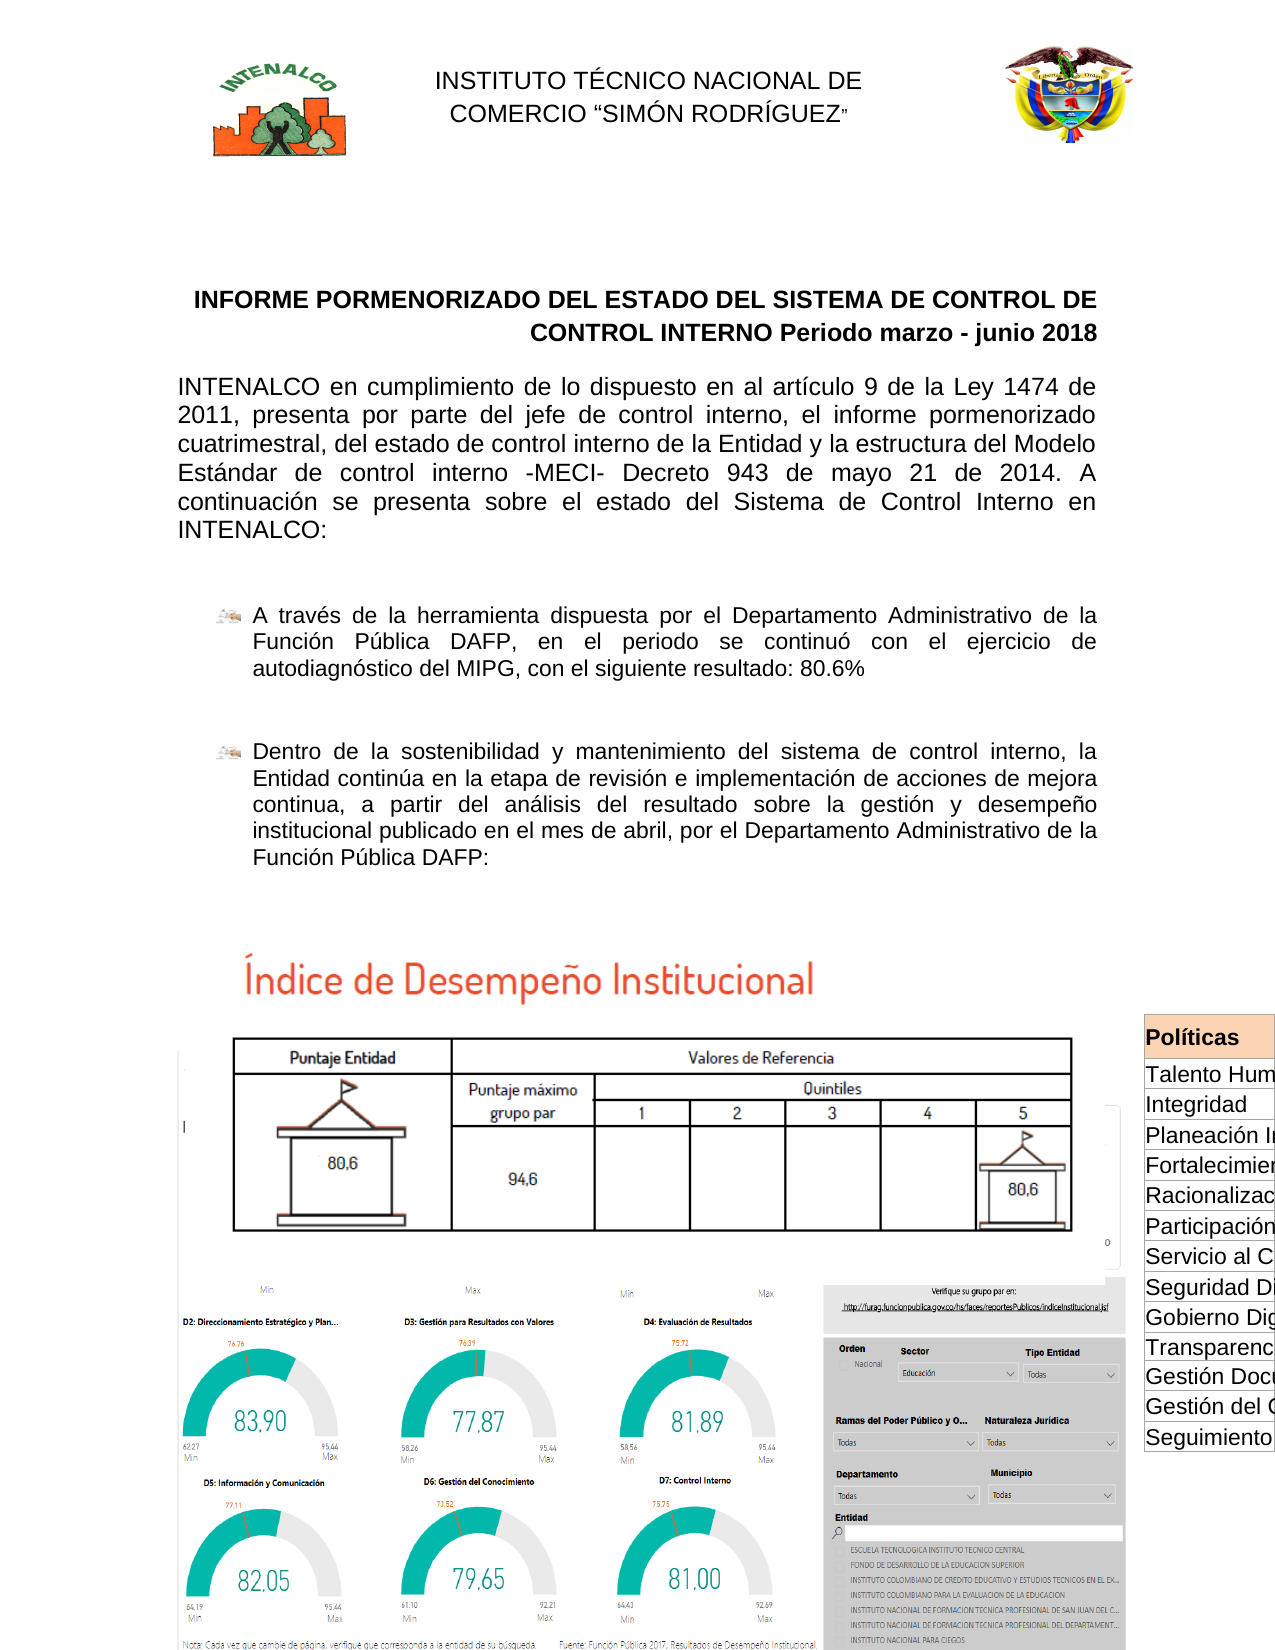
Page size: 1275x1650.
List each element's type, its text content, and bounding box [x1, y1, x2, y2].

text INTENALCO en cumplimiento de lo dispuesto en al artículo 9 de la Ley 1474 de 2011, presenta por parte del jefe de control interno, el informe pormenorizado cuatrimestral, del estado de control interno de la Entidad y la estructura del Modelo Estándar de control interno -MECI- Decreto 943 de mayo 21 de 2014. A continuación se presenta sobre el estado del Sistema de Control Interno en INTENALCO: [177, 372, 1098, 544]
table_cell Gestión del Conocimiento [1145, 1391, 1274, 1421]
picture [215, 606, 241, 624]
text INFORME PORMENORIZADO DEL ESTADO DEL SISTEMA DE CONTROL DE CONTROL INTERNO Periodo marzo - junio 2018 [177, 285, 1098, 347]
table_cell Fortalecimiento Organizacional y Simplificación de Procesos [1145, 1150, 1274, 1179]
table_header Políticas [1145, 1015, 1274, 1058]
picture [1004, 45, 1133, 143]
table_cell Seguimiento y Evaluación del Desempeño Institucional [1145, 1422, 1274, 1451]
table_cell Talento Humano [1145, 1059, 1274, 1088]
list Dentro de la sostenibilidad y mantenimiento del sistema de control interno, la Entidad continúa en la etapa de revisión e implementación de acciones de mejora continua, a partir del análisis del resultado sobre la gestión y desempeño institucional publicado en el mes de abril, por el Departamento Administrativo de la Función Pública DAFP: [215, 738, 1098, 870]
table_cell Racionalización de Trámites [1145, 1181, 1274, 1210]
picture [215, 743, 241, 760]
picture [177, 923, 1126, 1650]
table_cell Integridad [1145, 1089, 1274, 1119]
table_cell Participación Ciudadana [1145, 1211, 1274, 1240]
table_cell Gobierno Digital [1145, 1302, 1274, 1332]
table_cell Seguridad Digital [1145, 1272, 1274, 1301]
list A través de la herramienta dispuesta por el Departamento Administrativo de la Función Pública DAFP, en el periodo se continuó con el ejercicio de autodiagnóstico del MIPG, con el siguiente resultado: 80.6% [215, 602, 1098, 681]
table_cell Servicio al Ciudadano [1145, 1241, 1274, 1271]
table_cell Planeación Institucional [1145, 1120, 1274, 1149]
table_cell Gestión Documental [1145, 1361, 1274, 1390]
table_cell Transparencia, acceso a la Información [1145, 1333, 1274, 1360]
